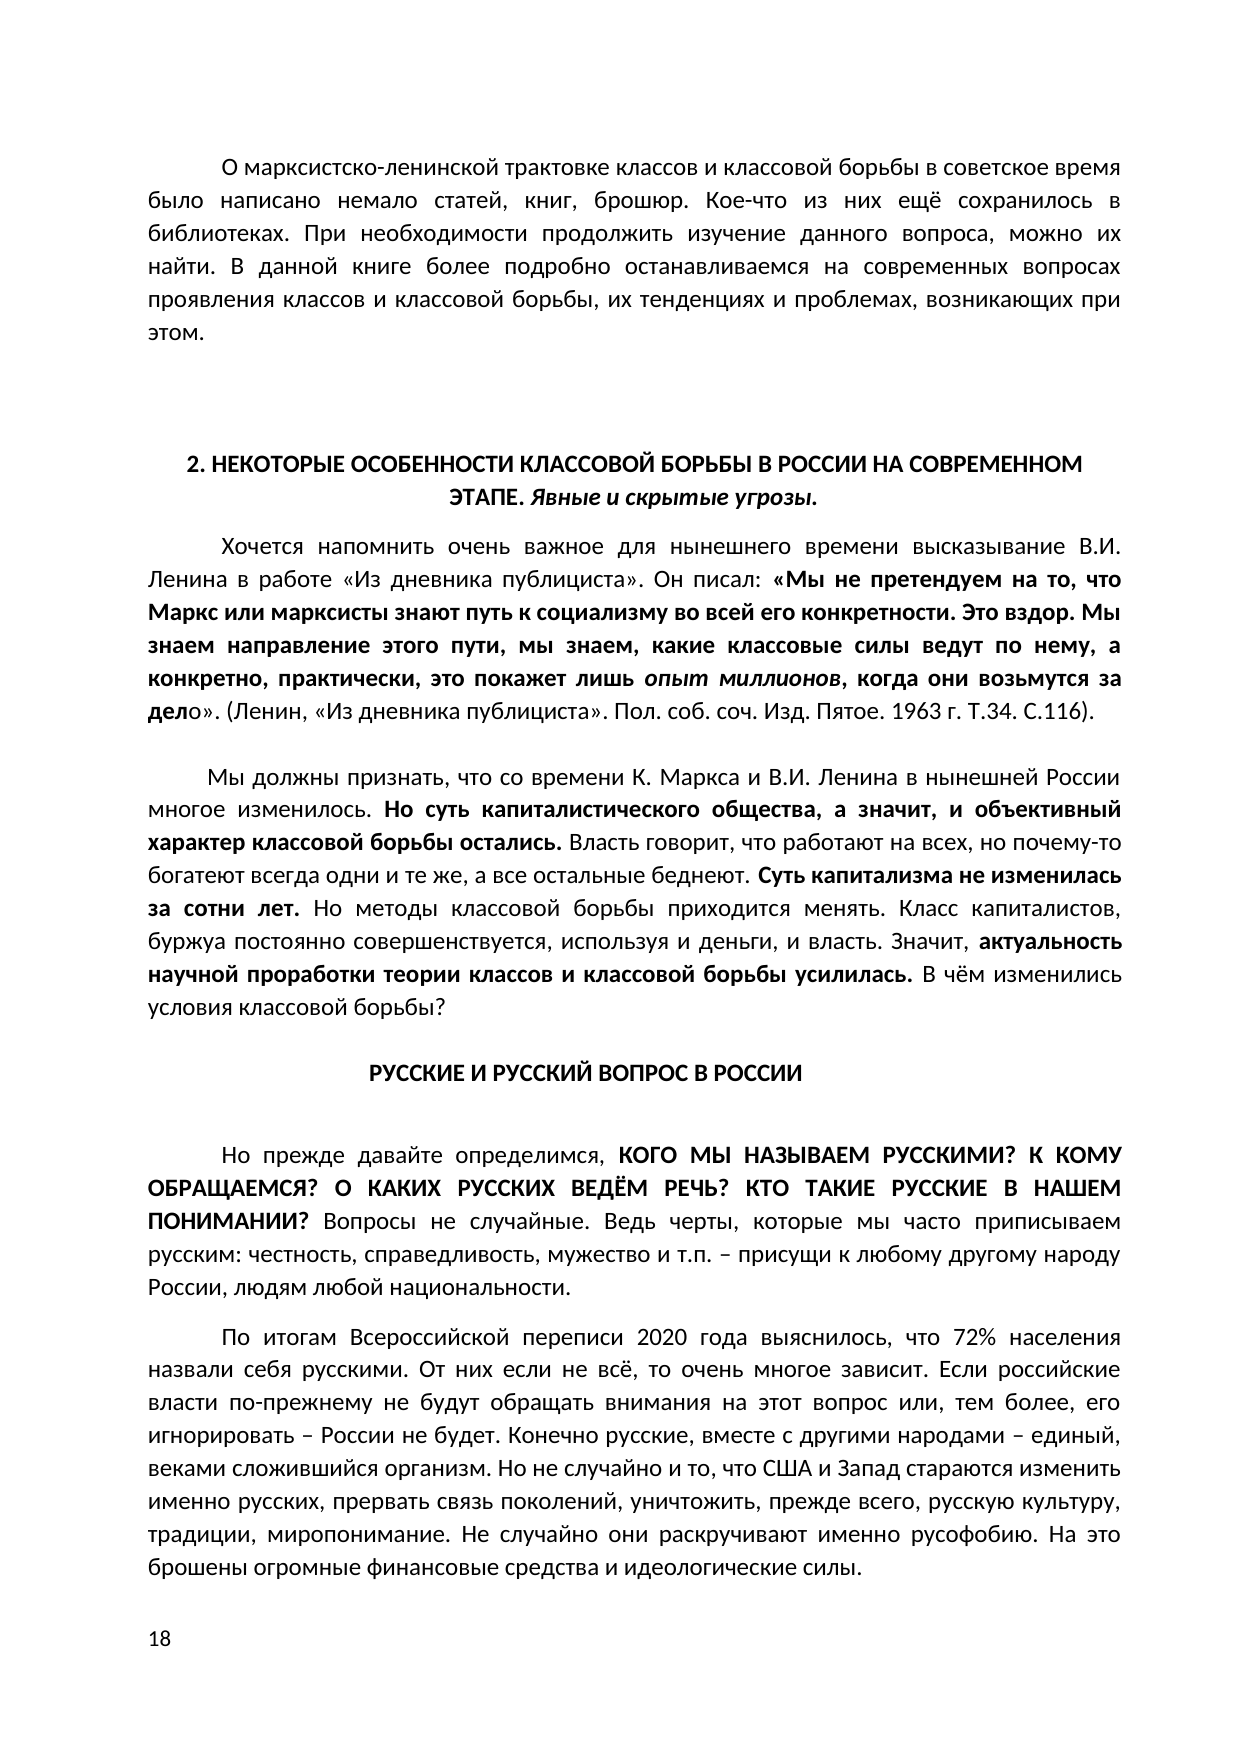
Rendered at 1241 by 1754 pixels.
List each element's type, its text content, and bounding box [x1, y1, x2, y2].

list Мы должны признать, что со времени К. Маркса и В.И. Ленина в нынешней России многое изменилось. Но суть капиталистического общества, а значит, и объективный характер классовой борьбы остались. Власть говорит, что работают на всех, но почему-то богатеют всегда одни и те же, а все остальные беднеют. Суть капитализма не изменилась за сотни лет. Но методы классовой борьбы приходится менять. Класс капиталистов, буржуа постоянно совершенствуется, используя и деньги, и власть. Значит, актуальность научной проработки теории классов и классовой борьбы усилилась. В чём изменились условия классовой борьбы? [148, 761, 1122, 1022]
text Но прежде давайте определимся, КОГО МЫ НАЗЫВАЕМ РУССКИМИ? К КОМУ ОБРАЩАЕМСЯ? О КАКИХ РУССКИХ ВЕДЁМ РЕЧЬ? КТО ТАКИЕ РУССКИЕ В НАШЕМ ПОНИМАНИИ? Вопросы не случайные. Ведь черты, которые мы часто приписываем русским: честность, справедливость, мужество и т.п. – присущи к любому другому народу России, людям любой национальности. [148, 1139, 1122, 1302]
list О марксистско-ленинской трактовке классов и классовой борьбы в советское время было написано немало статей, книг, брошюр. Кое-что из них ещё сохранилось в библиотеках. При необходимости продолжить изучение данного вопроса, можно их найти. В данной книге более подробно останавливаемся на современных вопросах проявления классов и классовой борьбы, их тенденциях и проблемах, возникающих при этом. [148, 151, 1122, 346]
text По итогам Всероссийской переписи 2020 года выяснилось, что 72% населения назвали себя русскими. От них если не всё, то очень многое зависит. Если российские власти по-прежнему не будут обращать внимания на этот вопрос или, тем более, его игнорировать – России не будет. Конечно русские, вместе с другими народами – единый, веками сложившийся организм. Но не случайно и то, что США и Запад стараются изменить именно русских, прервать связь поколений, уничтожить, прежде всего, русскую культуру, традиции, миропонимание. Не случайно они раскручивают именно русофобию. На это брошены огромные финансовые средства и идеологические силы. [148, 1321, 1122, 1582]
list Хочется напомнить очень важное для нынешнего времени высказывание В.И. Ленина в работе «Из дневника публициста». Он писал: «Мы не претендуем на то, что Маркс или марксисты знают путь к социализму во всей его конкретности. Это вздор. Мы знаем направление этого пути, мы знаем, какие классовые силы ведут по нему, а конкретно, практически, это покажет лишь опыт миллионов, когда они возьмутся за дело». (Ленин, «Из дневника публициста». Пол. соб. соч. Изд. Пятое. 1963 г. Т.34. С.116). [148, 530, 1122, 725]
text 2. НЕКОТОРЫЕ ОСОБЕННОСТИ КЛАССОВОЙ БОРЬБЫ В РОССИИ НА СОВРЕМЕННОМ ЭТАПЕ. Явные и скрытые угрозы. [148, 448, 1122, 511]
list РУССКИЕ И РУССКИЙ ВОПРОС В РОССИИ [148, 1057, 1122, 1087]
